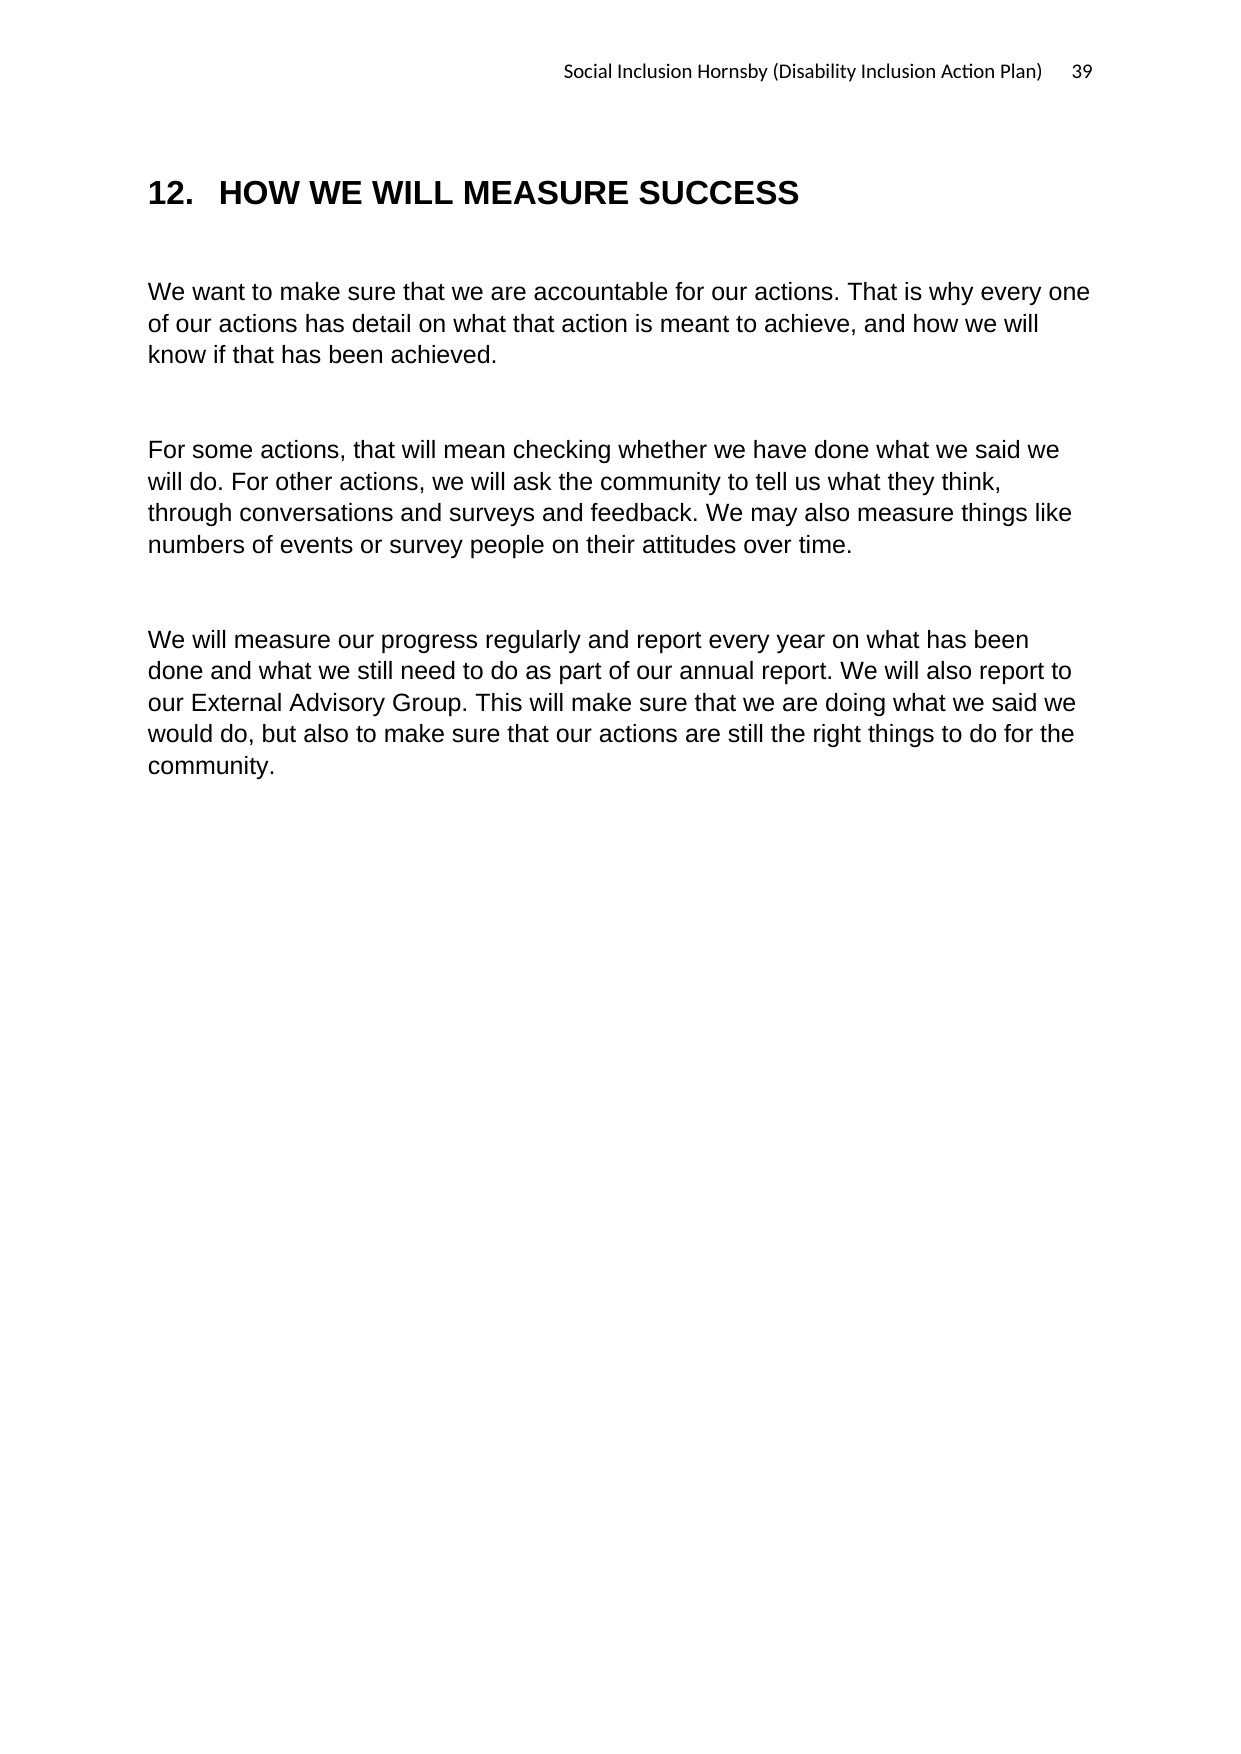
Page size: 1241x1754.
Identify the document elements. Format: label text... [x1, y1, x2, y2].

list We will measure our progress regularly and report every year on what has been done and what we still need to do as part of our annual report. We will also report to our External Advisory Group. This will make sure that we are doing what we said we would do, but also to make sure that our actions are still the right things to do for the community. [148, 624, 1092, 779]
list For some actions, that will mean checking whether we have done what we said we will do. For other actions, we will ask the community to tell us what they think, through conversations and surveys and feedback. We may also measure things like numbers of events or survey people on their attitudes over time. [148, 435, 1092, 559]
subtitle How we will measure success [148, 173, 1092, 211]
list We want to make sure that we are accountable for our actions. That is why every one of our actions has detail on what that action is meant to achieve, and how we will know if that has been achieved. [148, 277, 1092, 369]
